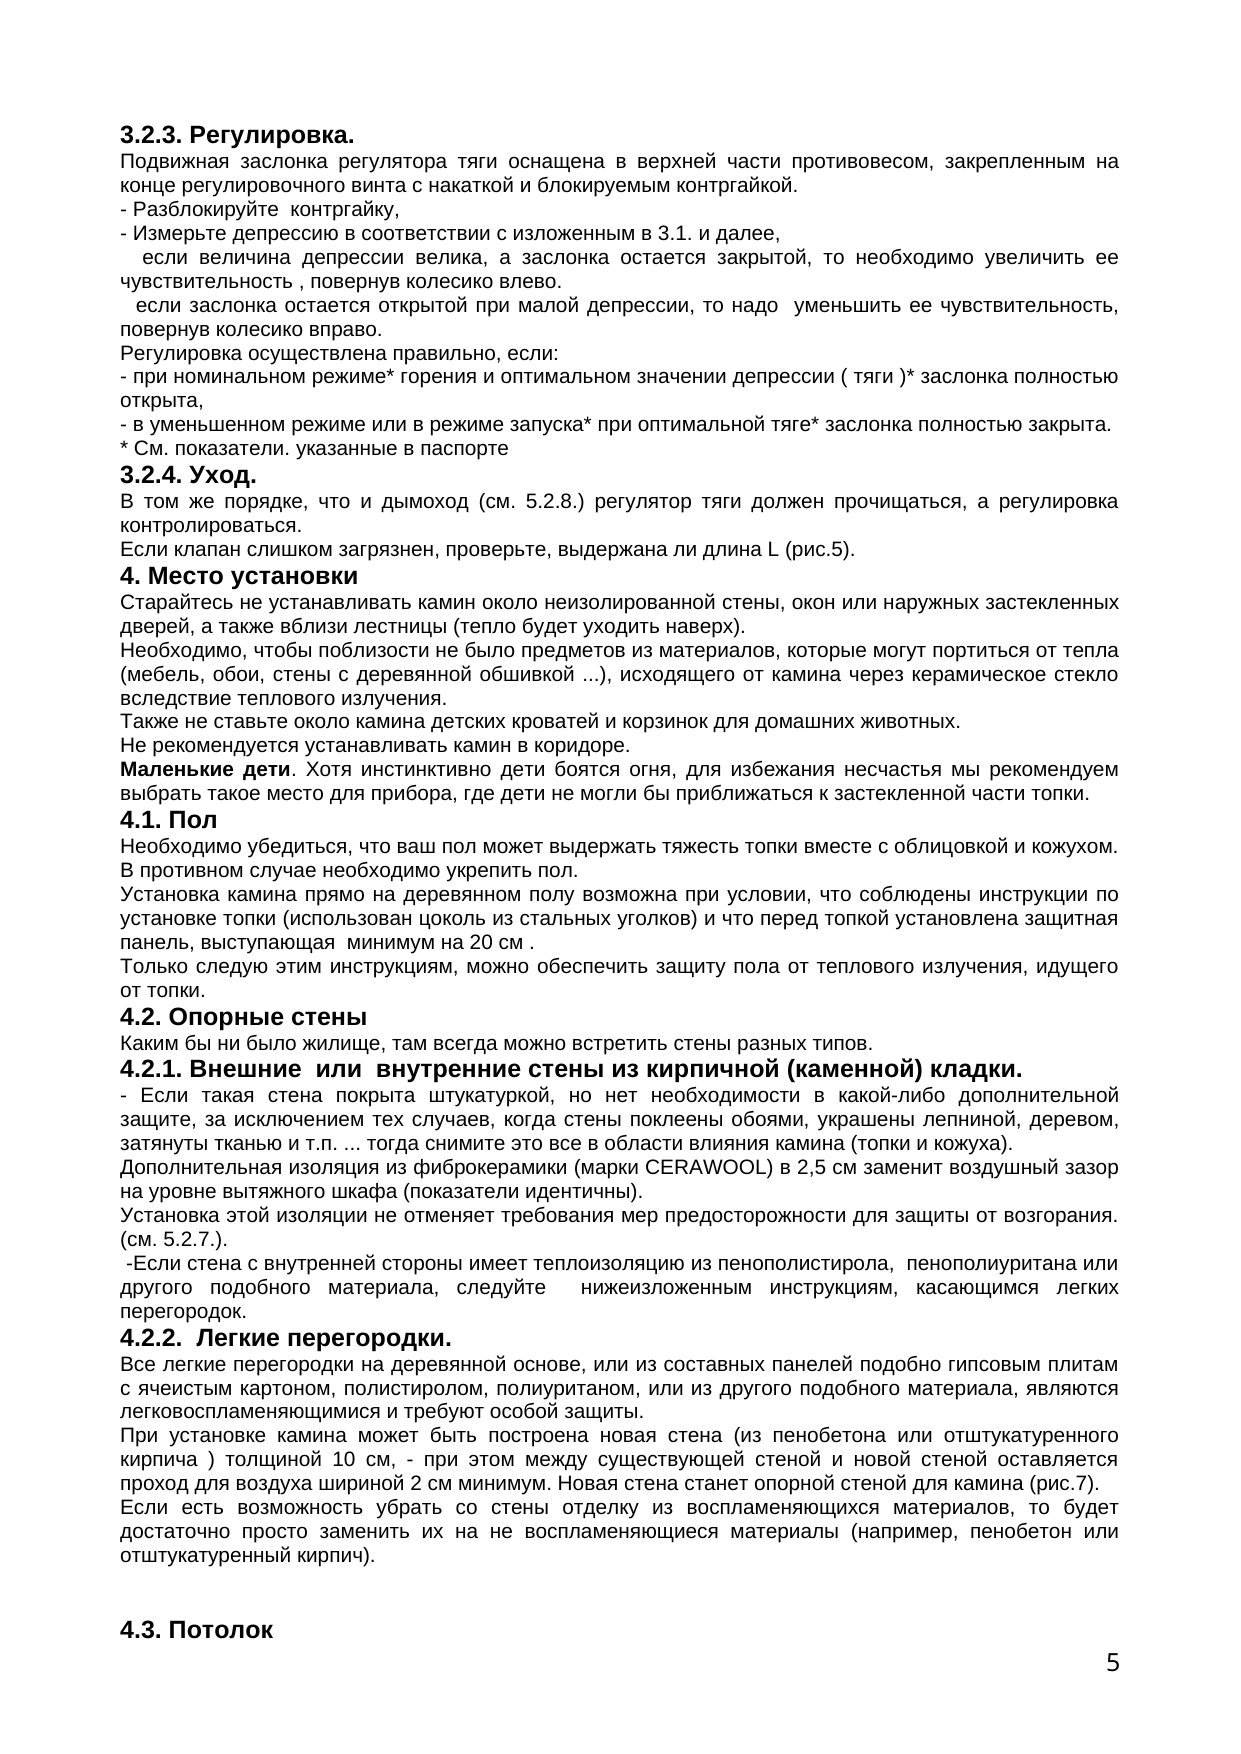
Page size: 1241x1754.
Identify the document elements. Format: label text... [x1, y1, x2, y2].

text если заслонка остается открытой при малой депрессии, то надо уменьшить ее чувствительность, повернув колесико вправо. [120, 292, 1120, 340]
text 4.3. Потолок [120, 1615, 1120, 1644]
text если величина депрессии велика, а заслонка остается закрытой, то необходимо увеличить ее чувствительность , повернув колесико влево. [120, 244, 1120, 292]
text Если клапан слишком загрязнен, проверьте, выдержана ли длина L (рис.5). [120, 537, 1120, 561]
text 3.2.3. Регулировка. [120, 120, 1120, 149]
text 4.2.1. Внешние или внутренние стены из кирпичной (каменной) кладки. [120, 1054, 1120, 1083]
text Необходимо убедиться, что ваш пол может выдержать тяжесть топки вместе с облицовкой и кожухом. В противном случае необходимо укрепить пол. [120, 834, 1120, 882]
text Маленькие дети. Хотя инстинктивно дети боятся огня, для избежания несчастья мы рекомендуем выбрать такое место для прибора, где дети не могли бы приближаться к застекленной части топки. [120, 757, 1120, 805]
text Дополнительная изоляция из фиброкерамики (марки CERAWOOL) в 2,5 см заменит воздушный зазор на уровне вытяжного шкафа (показатели идентичны). [120, 1155, 1120, 1203]
text Только следую этим инструкциям, можно обеспечить защиту пола от теплового излучения, идущего от топки. [120, 954, 1120, 1002]
text - Измерьте депрессию в соответствии с изложенным в 3.1. и далее, [120, 221, 1120, 244]
text 4.1. Пол [120, 805, 1120, 834]
text Каким бы ни было жилище, там всегда можно встретить стены разных типов. [120, 1030, 1120, 1054]
text Необходимо, чтобы поблизости не было предметов из материалов, которые могут портиться от тепла (мебель, обои, стены с деревянной обшивкой ...), исходящего от камина через керамическое стекло вследствие теплового излучения. [120, 637, 1120, 709]
text Регулировка осуществлена правильно, если: [120, 340, 1120, 364]
text * См. показатели. указанные в паспорте [120, 436, 1120, 460]
text - Если такая стена покрыта штукатуркой, но нет необходимости в какой-либо дополнительной защите, за исключением тех случаев, когда стены поклеены обоями, украшены лепниной, деревом, затянуты тканью и т.п. ... тогда снимите это все в области влияния камина (топки и кожуха). [120, 1083, 1120, 1155]
text 4.2. Опорные стены [120, 1002, 1120, 1030]
text 4. Место установки [120, 561, 1120, 589]
text Также не ставьте около камина детских кроватей и корзинок для домашних животных. [120, 709, 1120, 733]
text При установке камина может быть построена новая стена (из пенобетона или отштукатуренного кирпича ) толщиной 10 см, - при этом между существующей стеной и новой стеной оставляется проход для воздуха шириной 2 см минимум. Новая стена станет опорной стеной для камина (рис.7). [120, 1423, 1120, 1495]
text Все легкие перегородки на деревянной основе, или из составных панелей подобно гипсовым плитам с ячеистым картоном, полистиролом, полиуританом, или из другого подобного материала, являются легковоспламеняющимися и требуют особой защиты. [120, 1351, 1120, 1423]
text 3.2.4. Уход. [120, 460, 1120, 489]
text Установка этой изоляции не отменяет требования мер предосторожности для защиты от возгорания. (см. 5.2.7.). [120, 1203, 1120, 1251]
text В том же порядке, что и дымоход (см. 5.2.8.) регулятор тяги должен прочищаться, а регулировка контролироваться. [120, 489, 1120, 537]
text - в уменьшенном режиме или в режиме запуска* при оптимальной тяге* заслонка полностью закрыта. [120, 412, 1120, 436]
text - при номинальном режиме* горения и оптимальном значении депрессии ( тяги )* заслонка полностью открыта, [120, 364, 1120, 412]
text -Если стена с внутренней стороны имеет теплоизоляцию из пенополистирола, пенополиуритана или другого подобного материала, следуйте нижеизложенным инструкциям, касающимся легких перегородок. [120, 1251, 1120, 1323]
text 4.2.2. Легкие перегородки. [120, 1323, 1120, 1351]
text Не рекомендуется устанавливать камин в коридоре. [120, 733, 1120, 757]
text Если есть возможность убрать со стены отделку из воспламеняющихся материалов, то будет достаточно просто заменить их на не воспламеняющиеся материалы (например, пенобетон или отштукатуренный кирпич). [120, 1495, 1120, 1567]
text - Разблокируйте контргайку, [120, 197, 1120, 221]
text Установка камина прямо на деревянном полу возможна при условии, что соблюдены инструкции по установке топки (использован цоколь из стальных уголков) и что перед топкой установлена защитная панель, выступающая минимум на 20 см . [120, 882, 1120, 954]
text Старайтесь не устанавливать камин около неизолированной стены, окон или наружных застекленных дверей, а также вблизи лестницы (тепло будет уходить наверх). [120, 589, 1120, 637]
text Подвижная заслонка регулятора тяги оснащена в верхней части противовесом, закрепленным на конце регулировочного винта с накаткой и блокируемым контргайкой. [120, 149, 1120, 197]
